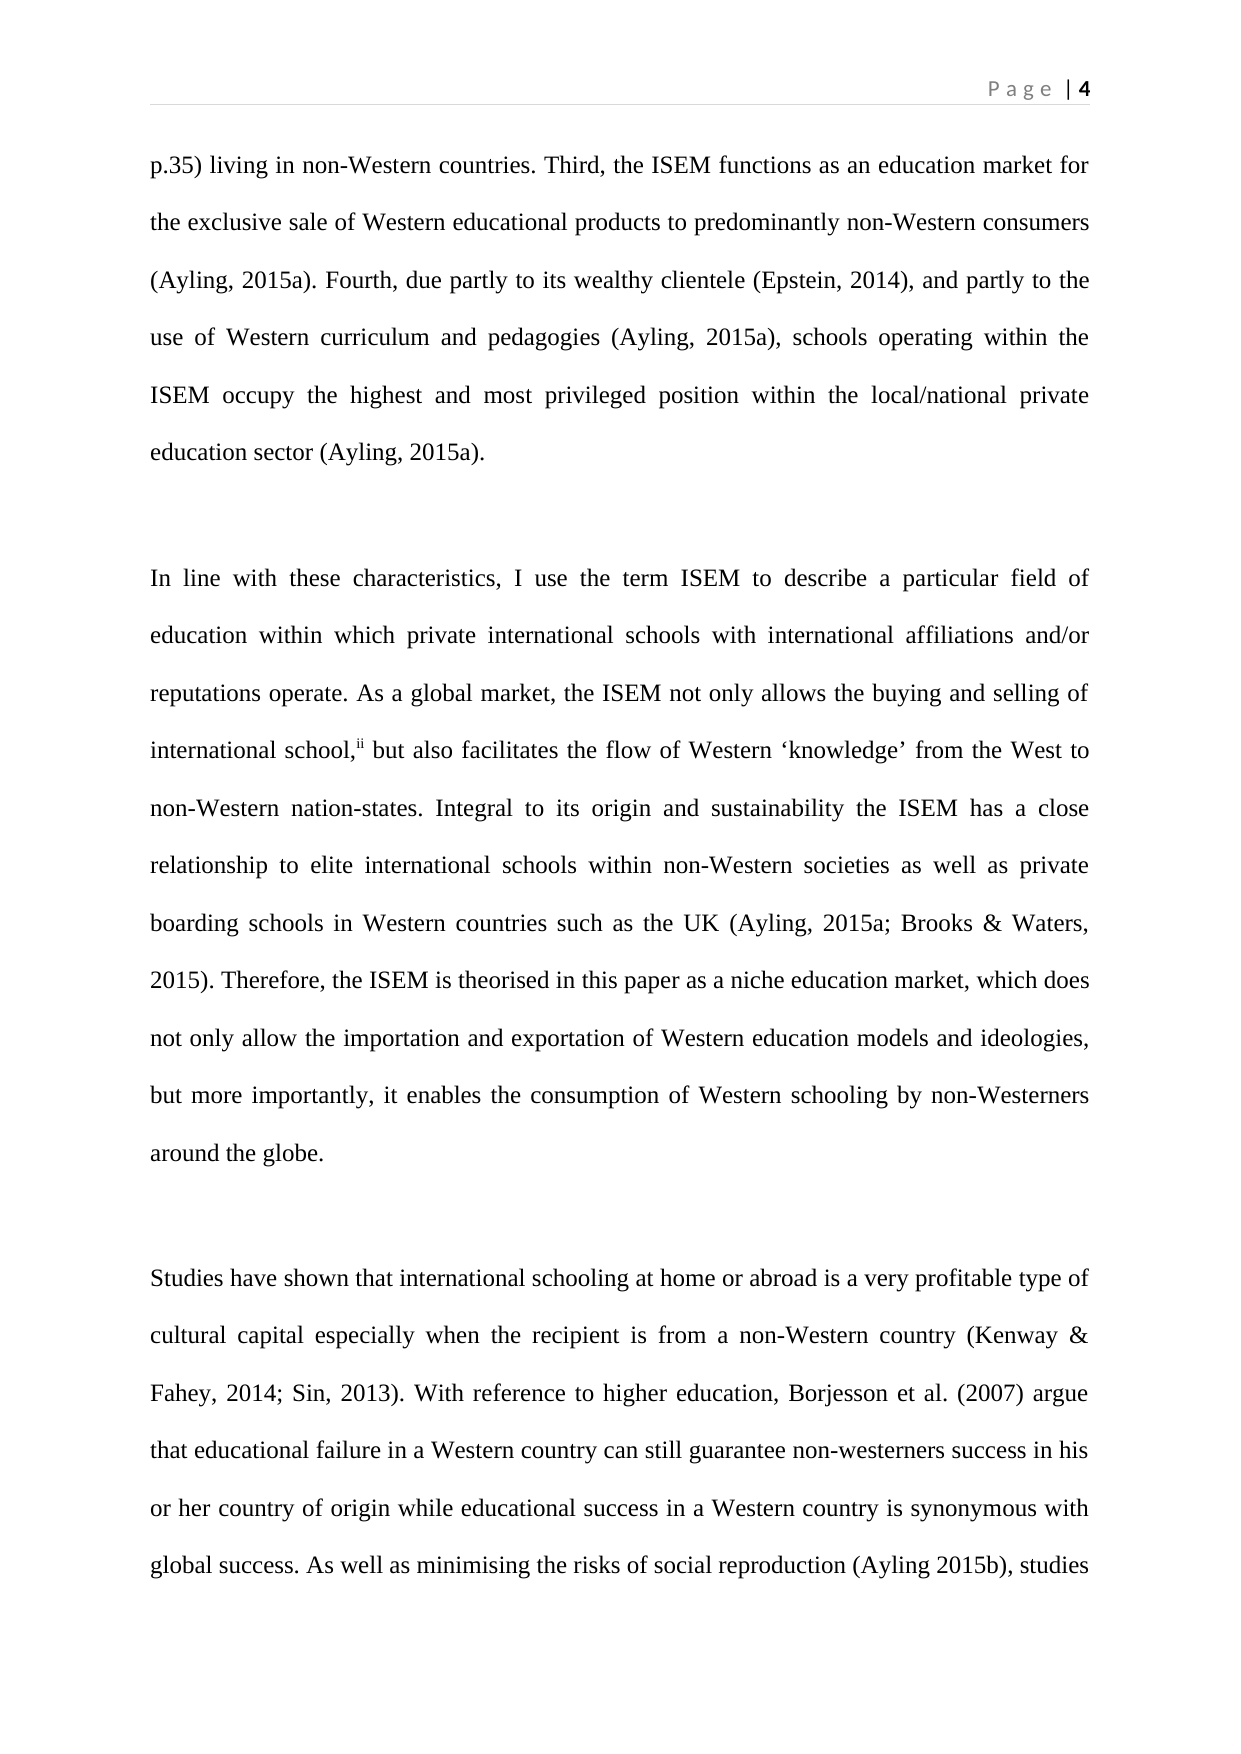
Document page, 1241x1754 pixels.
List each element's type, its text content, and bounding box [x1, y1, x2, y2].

text In line with these characteristics, I use the term ISEM to describe a particular field of education within which private international schools with international affiliations and/or reputations operate. As a global market, the ISEM not only allows the buying and selling of international school, but also facilitates the flow of Western ‘knowledge’ from the West to non-Western nation-states. Integral to its origin and sustainability the ISEM has a close relationship to elite international schools within non-Western societies as well as private boarding schools in Western countries such as the UK (Ayling, 2015a; Brooks & Waters, 2015). Therefore, the ISEM is theorised in this paper as a niche education market, which does not only allow the importation and exportation of Western education models and ideologies, but more importantly, it enables the consumption of Western schooling by non-Westerners around the globe. [150, 563, 1090, 1166]
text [150, 1263, 1090, 1579]
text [150, 150, 1090, 466]
